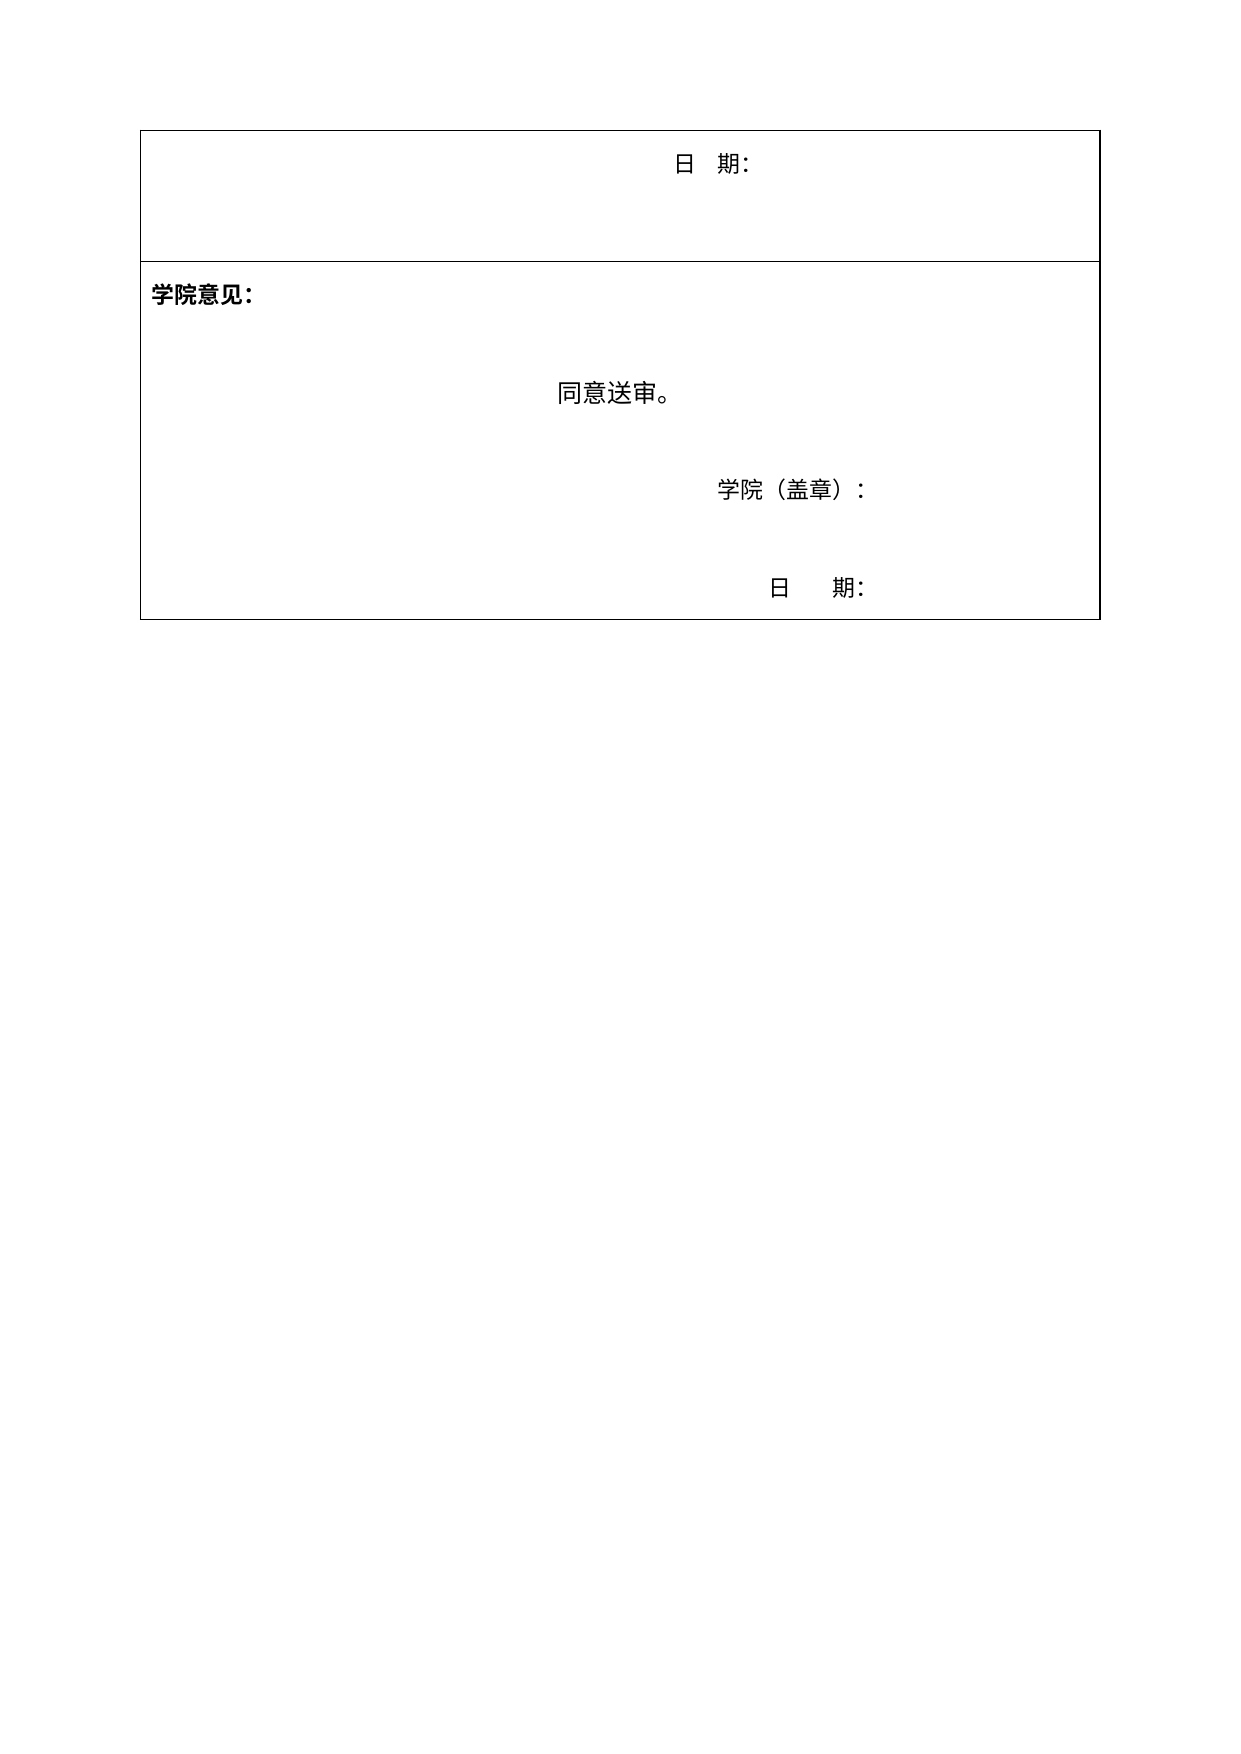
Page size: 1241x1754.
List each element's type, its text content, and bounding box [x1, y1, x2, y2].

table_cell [141, 131, 1099, 261]
table_cell 学院意见： 同意送审。 学院（盖章）： 日 期： [141, 262, 1099, 619]
